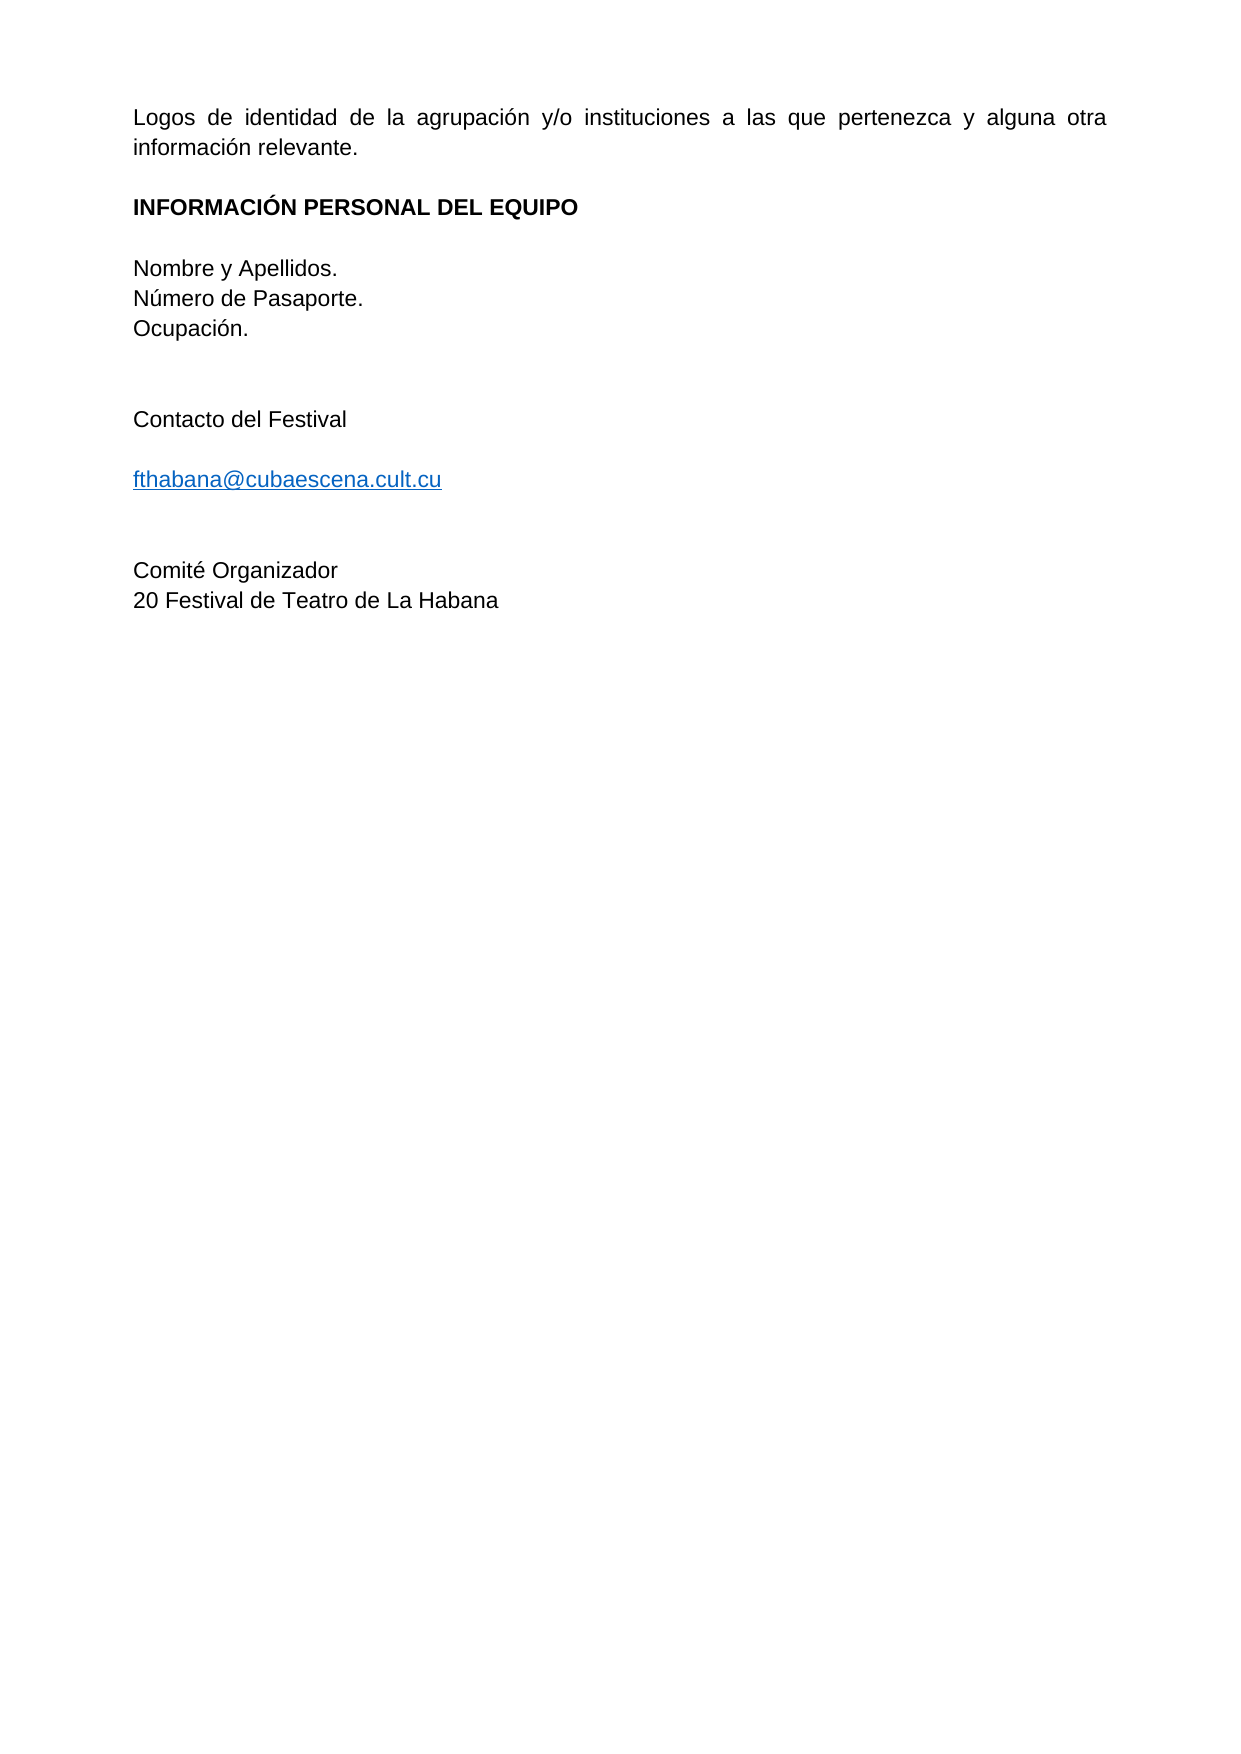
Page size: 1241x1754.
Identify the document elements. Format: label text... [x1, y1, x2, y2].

text Nombre y Apellidos. [133, 254, 1107, 281]
text fthabana@cubaescena.cult.cu [133, 466, 1107, 492]
text Comité Organizador [133, 557, 1107, 583]
text Ocupación. [133, 315, 1107, 341]
text 20 Festival de Teatro de La Habana [133, 587, 1107, 613]
text INFORMACIÓN PERSONAL DEL EQUIPO [133, 194, 1107, 220]
text Logos de identidad de la agrupación y/o instituciones a las que pertenezca y alguna otra información relevante. [133, 103, 1107, 160]
text Contacto del Festival [133, 406, 1107, 432]
text Número de Pasaporte. [133, 285, 1107, 311]
